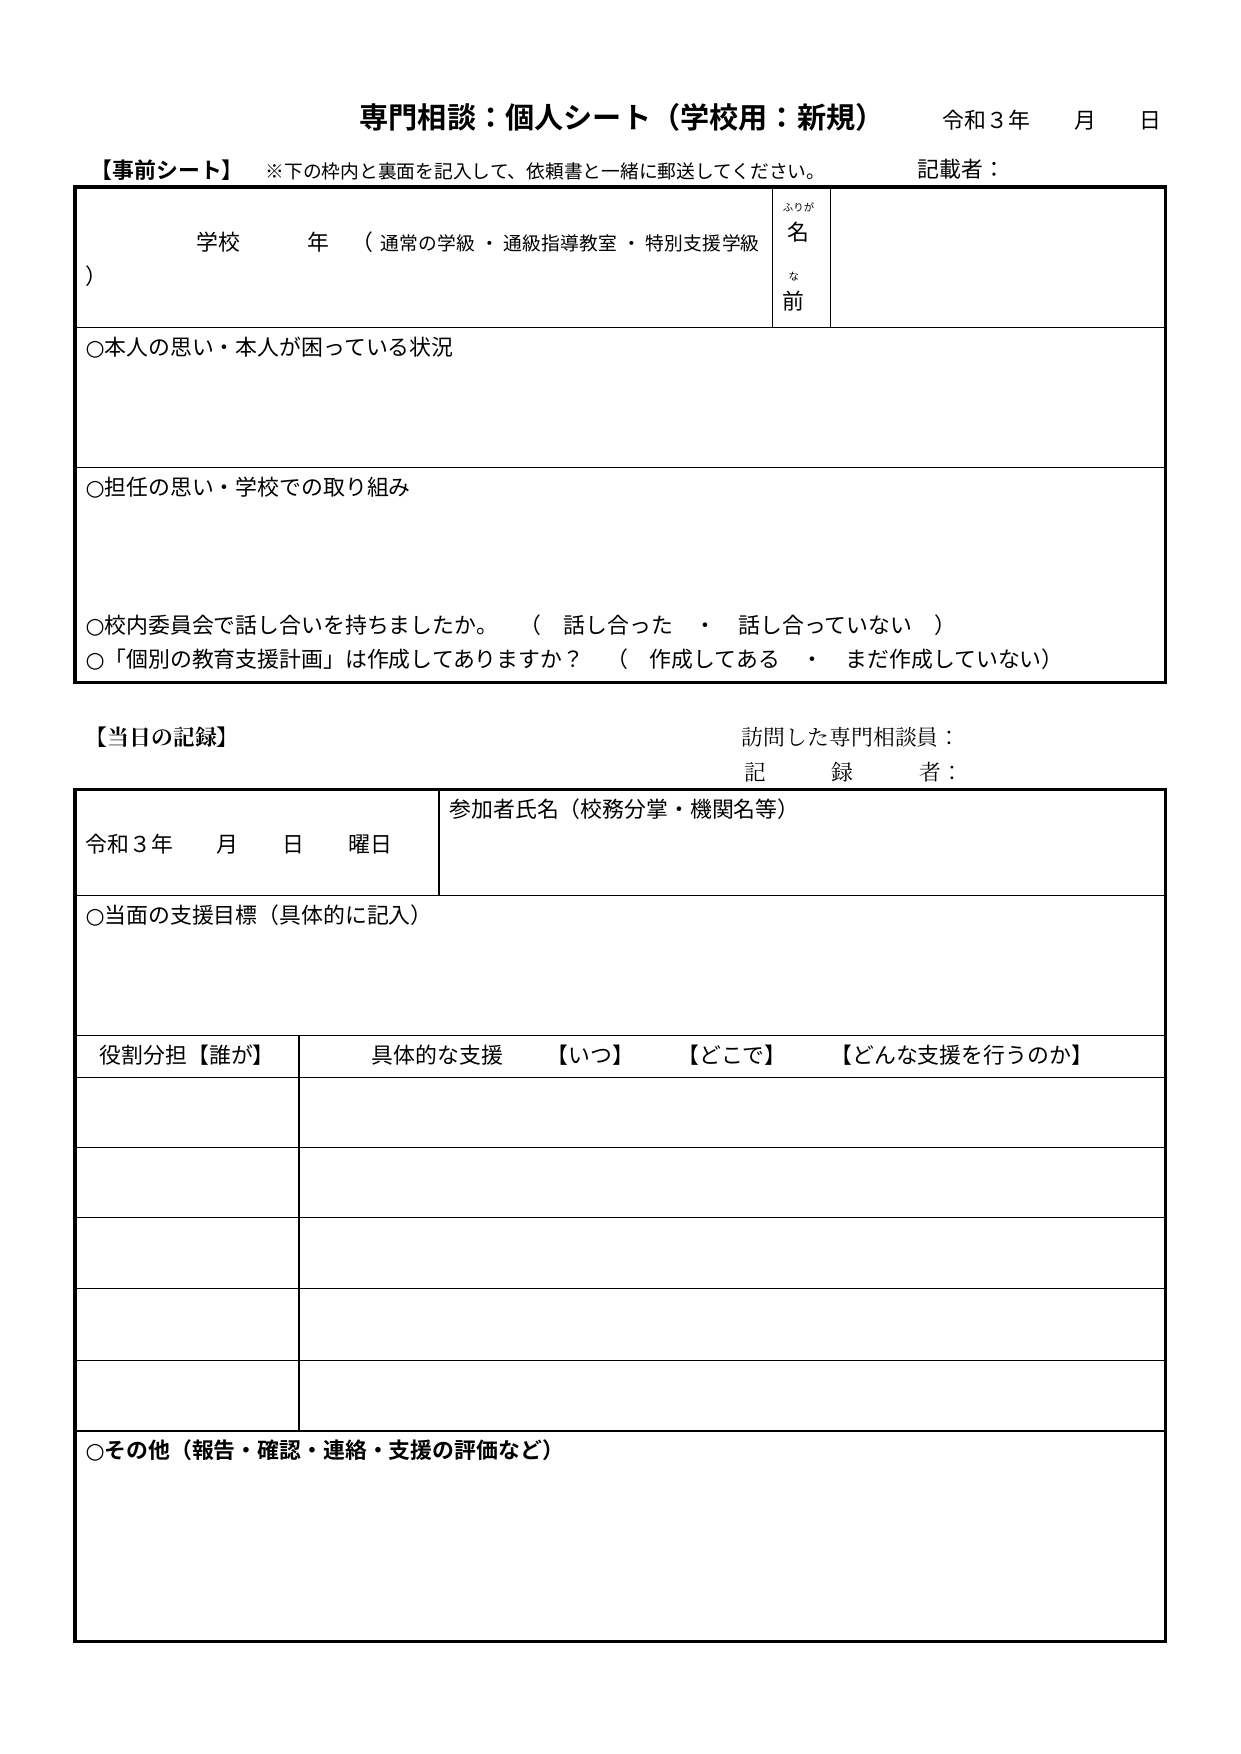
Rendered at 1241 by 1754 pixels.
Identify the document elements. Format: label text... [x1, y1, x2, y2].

table_cell [300, 1148, 1164, 1217]
table_cell [300, 1218, 1164, 1287]
table_cell [300, 1361, 1164, 1430]
table_cell [77, 1361, 298, 1430]
table_header [773, 189, 830, 327]
table_cell 当面の支援目標（具体的に記入） [77, 896, 1164, 1035]
table_cell 具体的な支援 【いつ】 【どこで】 【どんな支援を行うのか】 [300, 1036, 1164, 1077]
table_cell 本人の思い・本人が困っている状況 [77, 328, 1164, 467]
table_header 学校 年 （ 通常の学級 ・ 通級指導教室 ・ 特別支援学級 ） [77, 189, 772, 327]
table_cell 令和３年 月 日 曜日 [77, 791, 438, 895]
table_cell 【当日の記録】 訪問した専門相談員： 記 録 者： [75, 684, 1165, 788]
table_cell [77, 1218, 298, 1287]
table_cell [300, 1078, 1164, 1147]
table_cell [77, 1148, 298, 1217]
table_cell 役割分担【誰が】 [77, 1036, 298, 1077]
table_cell 参加者氏名（校務分掌・機関名等） [440, 791, 1164, 895]
text 記載者： [75, 151, 1165, 185]
table_cell [77, 1289, 298, 1360]
table_cell [300, 1289, 1164, 1360]
table_cell [77, 1078, 298, 1147]
table_cell その他（報告・確認・連絡・支援の評価など） [77, 1432, 1164, 1639]
table_header [831, 189, 1164, 327]
text 専門相談：個人シート（学校用：新規） 令和３年 月 日 [75, 82, 1165, 151]
table_cell 担任の思い・学校での取り組み 校内委員会で話し合いを持ちましたか。 （ 話し合った ・ 話し合っていない ） 「個別の教育支援計画」は作成してありますか？ （ 作成してある ・ まだ作成していない） [77, 468, 1164, 681]
